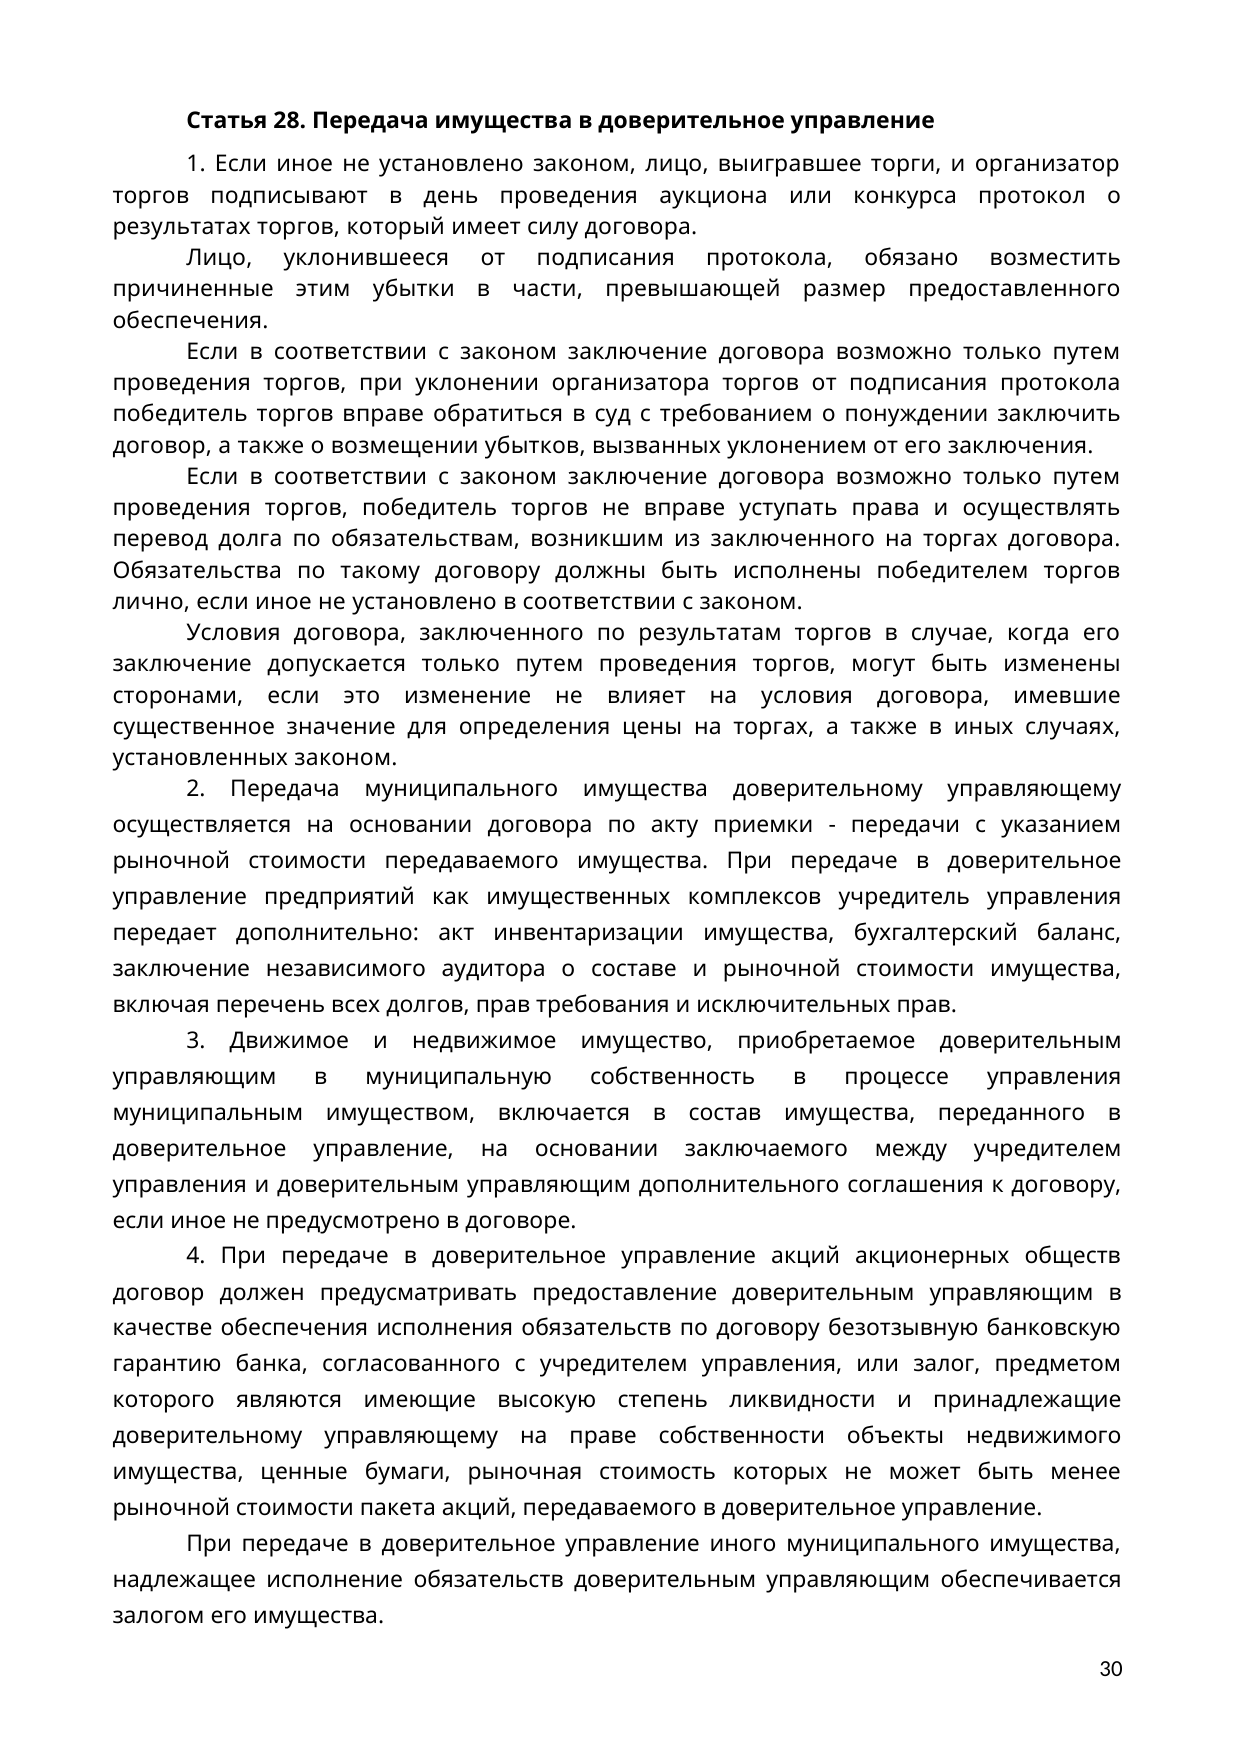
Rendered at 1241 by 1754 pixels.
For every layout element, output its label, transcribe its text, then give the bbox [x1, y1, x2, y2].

text Лицо, уклонившееся от подписания протокола, обязано возместить причиненные этим убытки в части, превышающей размер предоставленного обеспечения. [112, 241, 1122, 335]
text 1. Если иное не установлено законом, лицо, выигравшее торги, и организатор торгов подписывают в день проведения аукциона или конкурса протокол о результатах торгов, который имеет силу договора. [112, 147, 1122, 241]
text Статья 28. Передача имущества в доверительное управление [112, 103, 1122, 135]
text При передаче в доверительное управление иного муниципального имущества, надлежащее исполнение обязательств доверительным управляющим обеспечивается залогом его имущества. [112, 1527, 1122, 1630]
text Если в соответствии с законом заключение договора возможно только путем проведения торгов, при уклонении организатора торгов от подписания протокола победитель торгов вправе обратиться в суд с требованием о понуждении заключить договор, а также о возмещении убытков, вызванных уклонением от его заключения. [112, 335, 1122, 460]
text Если в соответствии с законом заключение договора возможно только путем проведения торгов, победитель торгов не вправе уступать права и осуществлять перевод долга по обязательствам, возникшим из заключенного на торгах договора. Обязательства по такому договору должны быть исполнены победителем торгов лично, если иное не установлено в соответствии с законом. [112, 460, 1122, 616]
text 4. При передаче в доверительное управление акций акционерных обществ договор должен предусматривать предоставление доверительным управляющим в качестве обеспечения исполнения обязательств по договору безотзывную банковскую гарантию банка, согласованного с учредителем управления, или залог, предметом которого являются имеющие высокую степень ликвидности и принадлежащие доверительному управляющему на праве собственности объекты недвижимого имущества, ценные бумаги, рыночная стоимость которых не может быть менее рыночной стоимости пакета акций, передаваемого в доверительное управление. [112, 1239, 1122, 1522]
text 2. Передача муниципального имущества доверительному управляющему осуществляется на основании договора по акту приемки - передачи с указанием рыночной стоимости передаваемого имущества. При передаче в доверительное управление предприятий как имущественных комплексов учредитель управления передает дополнительно: акт инвентаризации имущества, бухгалтерский баланс, заключение независимого аудитора о составе и рыночной стоимости имущества, включая перечень всех долгов, прав требования и исключительных прав. [112, 772, 1122, 1019]
text Условия договора, заключенного по результатам торгов в случае, когда его заключение допускается только путем проведения торгов, могут быть изменены сторонами, если это изменение не влияет на условия договора, имевшие существенное значение для определения цены на торгах, а также в иных случаях, установленных законом. [112, 616, 1122, 772]
text 3. Движимое и недвижимое имущество, приобретаемое доверительным управляющим в муниципальную собственность в процессе управления муниципальным имуществом, включается в состав имущества, переданного в доверительное управление, на основании заключаемого между учредителем управления и доверительным управляющим дополнительного соглашения к договору, если иное не предусмотрено в договоре. [112, 1024, 1122, 1235]
